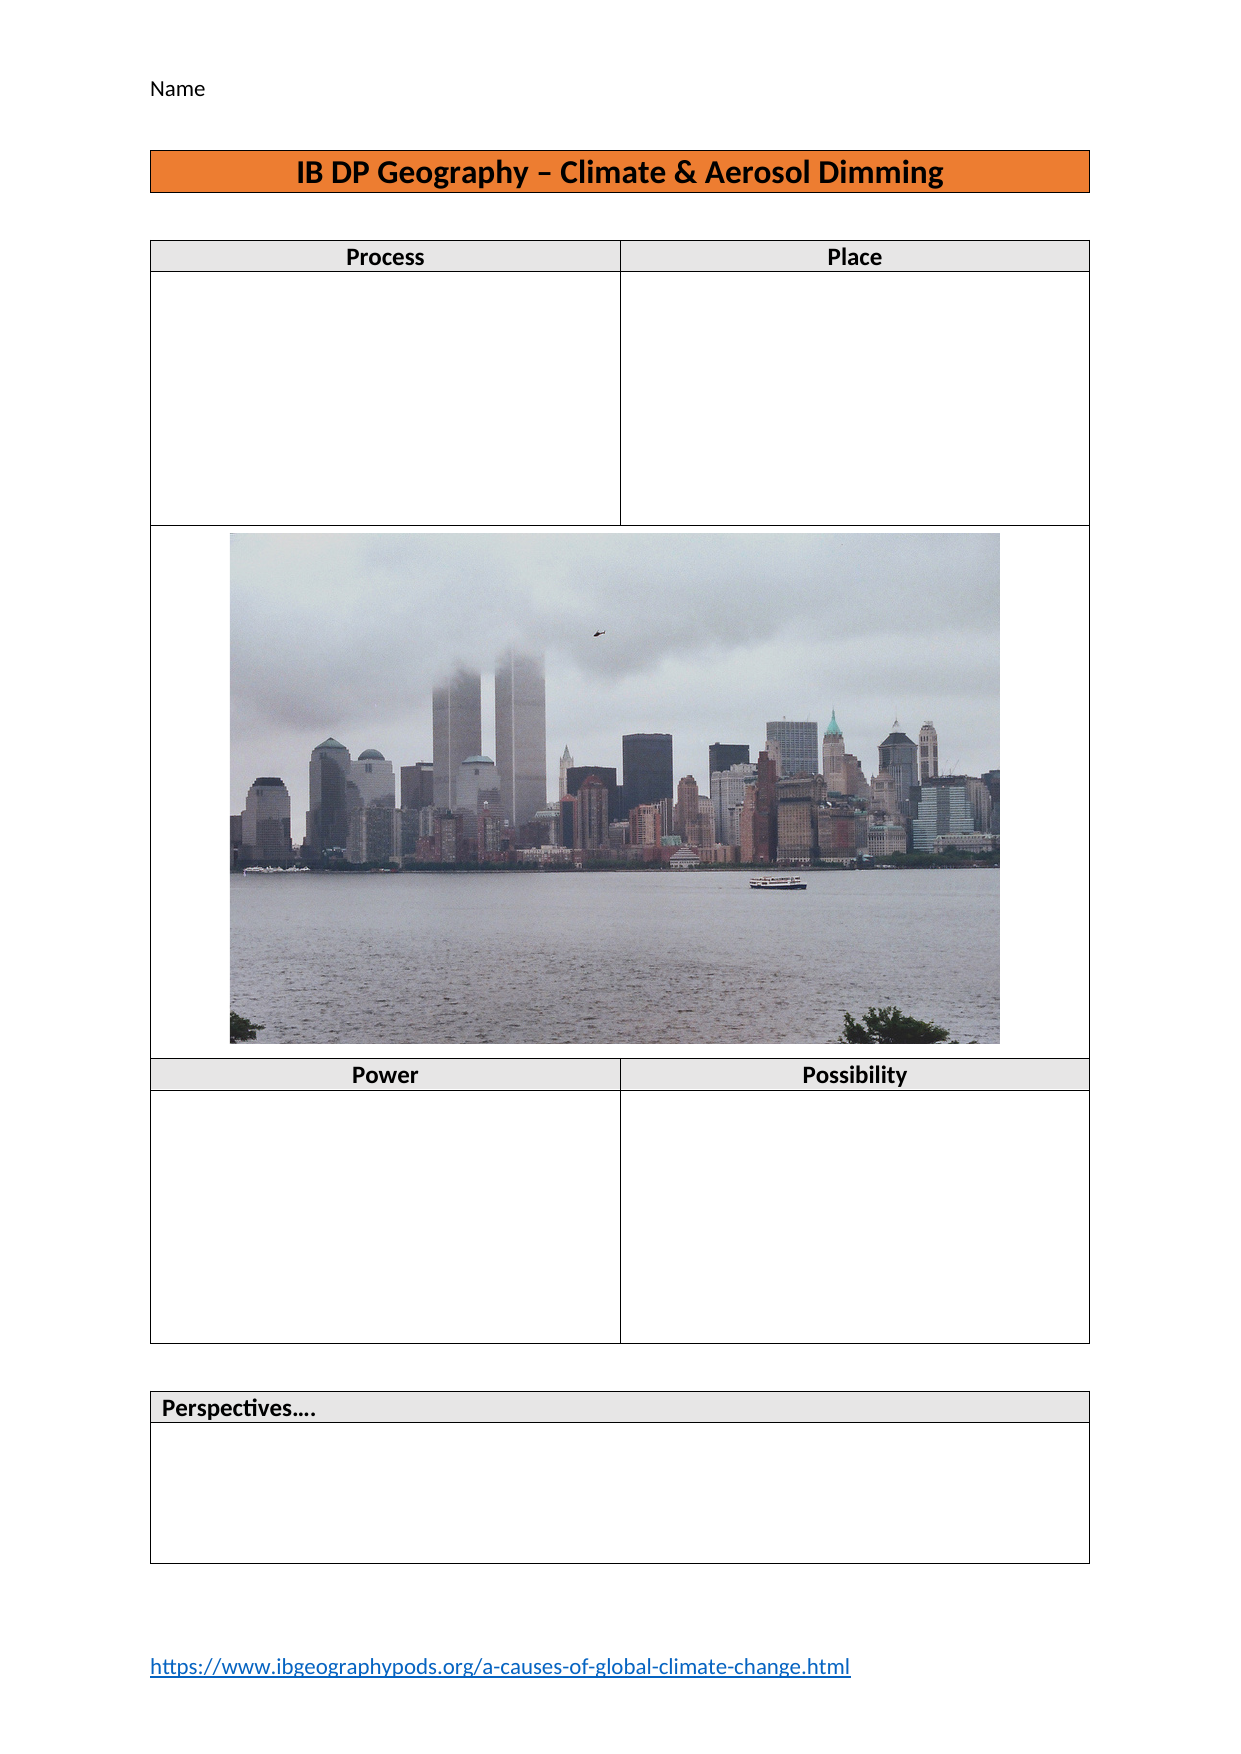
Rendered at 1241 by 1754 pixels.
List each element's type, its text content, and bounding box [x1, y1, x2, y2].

table_cell [151, 526, 1089, 1058]
table_cell [151, 1423, 1089, 1563]
table_cell Power [151, 1059, 620, 1089]
picture [229, 533, 1000, 1044]
table_header Place [621, 241, 1089, 271]
table_cell Possibility [621, 1059, 1089, 1089]
table_cell [621, 272, 1089, 524]
table_cell [151, 1091, 620, 1343]
table_cell [621, 1091, 1089, 1343]
table_cell [151, 272, 620, 524]
table_header Process [151, 241, 620, 271]
table_header Perspectives…. [151, 1392, 1089, 1422]
table_header IB DP Geography – Climate & Aerosol Dimming [151, 151, 1089, 192]
